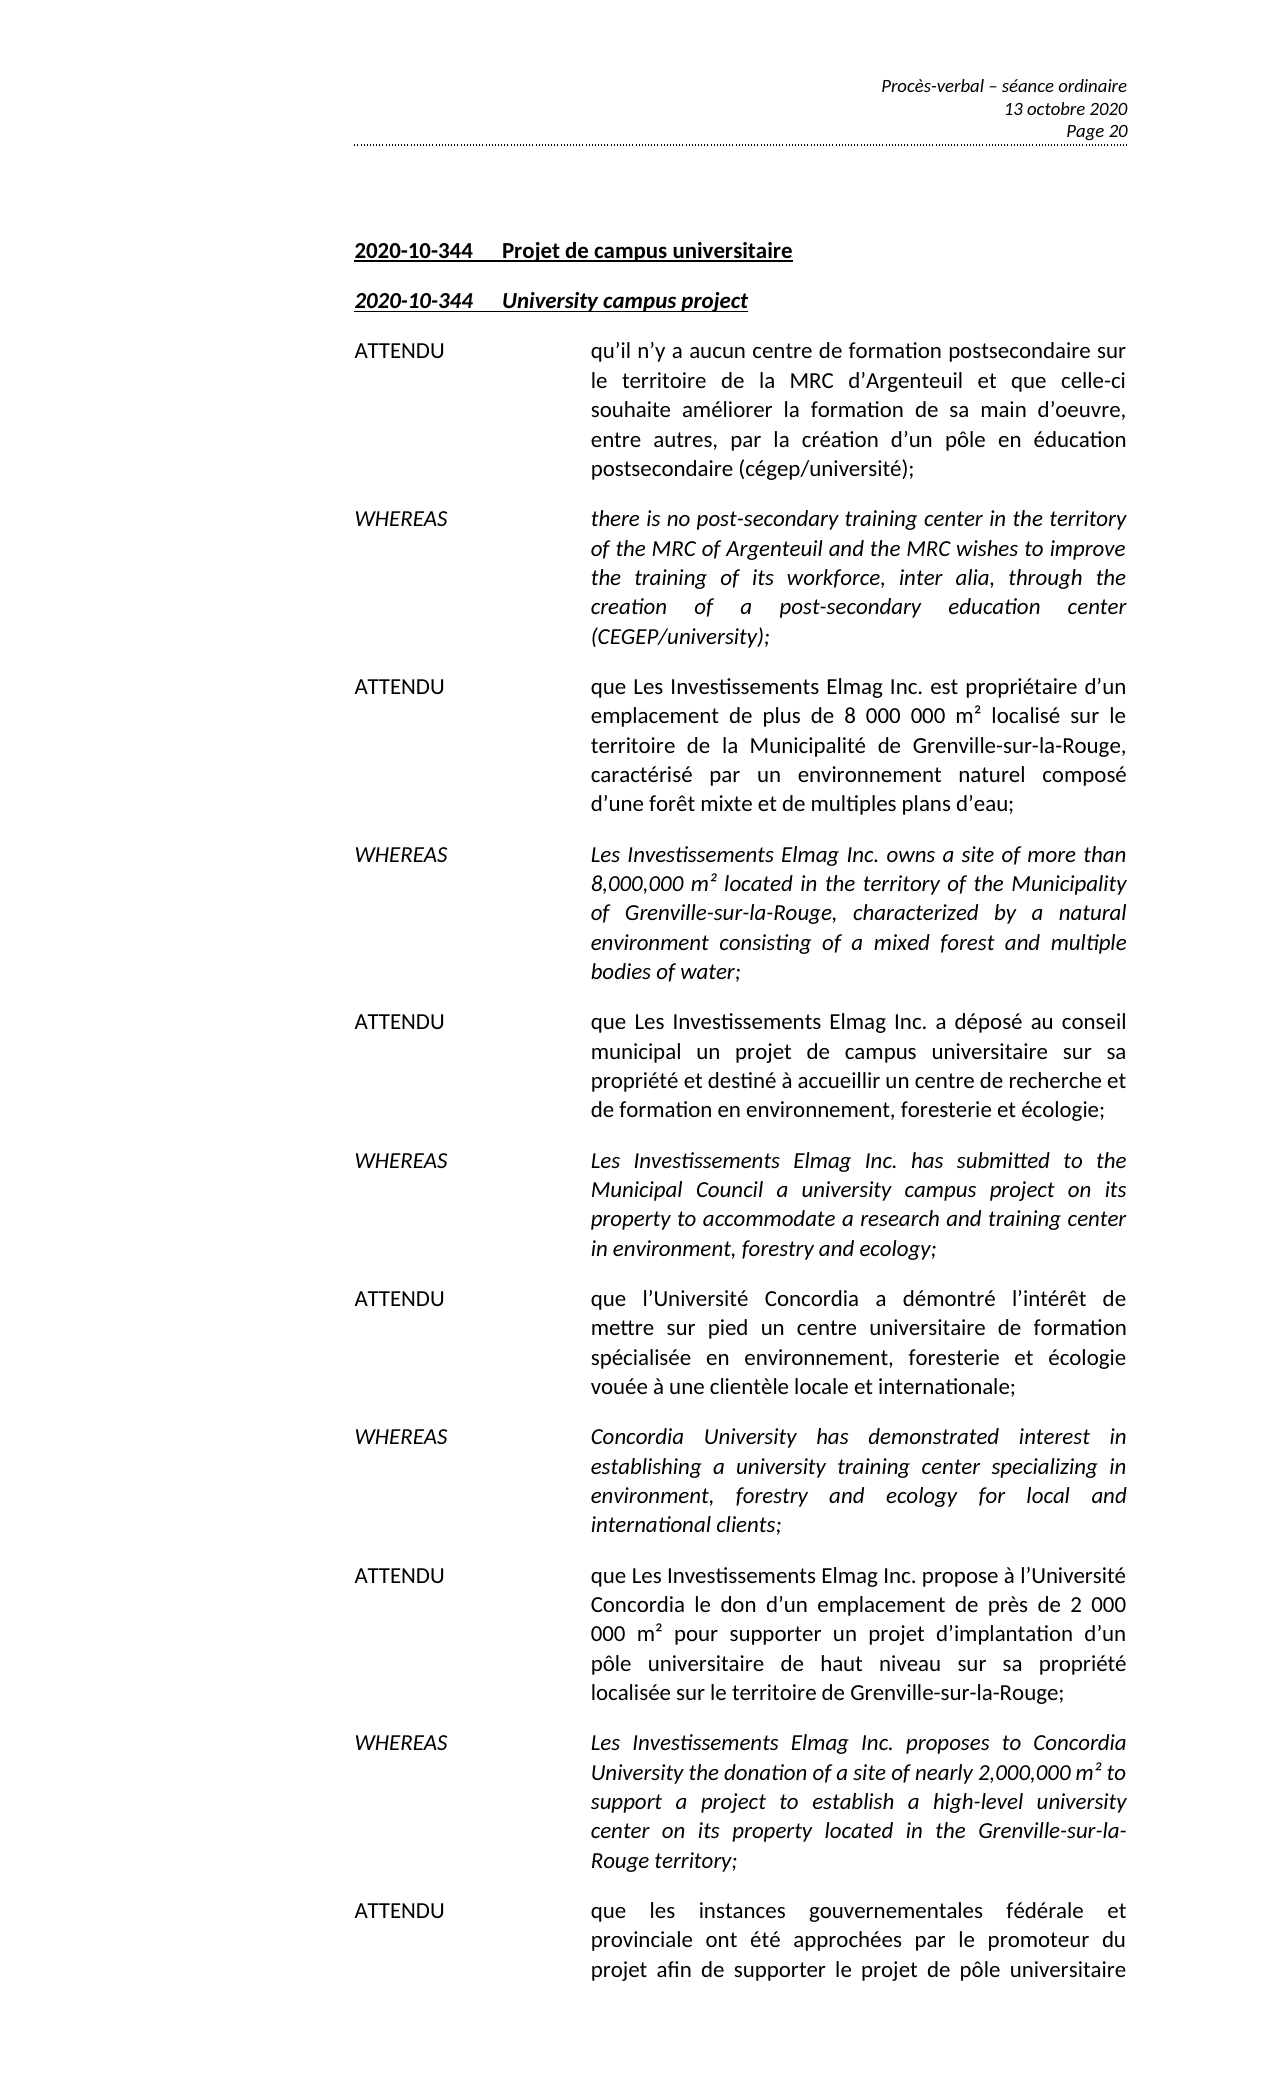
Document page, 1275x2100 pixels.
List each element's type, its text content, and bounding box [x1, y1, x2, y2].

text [354, 1896, 1127, 1983]
text 2020-10-344 University campus project [354, 286, 1127, 314]
text ATTENDU que Les Investissements Elmag Inc. propose à l’Université Concordia le don d’un emplacement de près de 2 000 000 m² pour supporter un projet d’implantation d’un pôle universitaire de haut niveau sur sa propriété localisée sur le territoire de Grenville-sur-la-Rouge; [354, 1561, 1127, 1706]
text WHEREAS Concordia University has demonstrated interest in establishing a university training center specializing in environment, forestry and ecology for local and international clients; [354, 1422, 1127, 1539]
text WHEREAS there is no post-secondary training center in the territory of the MRC of Argenteuil and the MRC wishes to improve the training of its workforce, inter alia, through the creation of a post-secondary education center (CEGEP/university); [354, 504, 1127, 650]
text WHEREAS Les Investissements Elmag Inc. has submitted to the Municipal Council a university campus project on its property to accommodate a research and training center in environment, forestry and ecology; [354, 1146, 1127, 1262]
text ATTENDU que Les Investissements Elmag Inc. a déposé au conseil municipal un projet de campus universitaire sur sa propriété et destiné à accueillir un centre de recherche et de formation en environnement, foresterie et écologie; [354, 1007, 1127, 1124]
text ATTENDU qu’il n’y a aucun centre de formation postsecondaire sur le territoire de la MRC d’Argenteuil et que celle-ci souhaite améliorer la formation de sa main d’oeuvre, entre autres, par la création d’un pôle en éducation postsecondaire (cégep/université); [354, 337, 1127, 482]
text 2020-10-344 Projet de campus universitaire [354, 236, 1127, 264]
text ATTENDU que l’Université Concordia a démontré l’intérêt de mettre sur pied un centre universitaire de formation spécialisée en environnement, foresterie et écologie vouée à une clientèle locale et internationale; [354, 1284, 1127, 1400]
text WHEREAS Les Investissements Elmag Inc. owns a site of more than 8,000,000 m² located in the territory of the Municipality of Grenville-sur-la-Rouge, characterized by a natural environment consisting of a mixed forest and multiple bodies of water; [354, 840, 1127, 985]
text ATTENDU que Les Investissements Elmag Inc. est propriétaire d’un emplacement de plus de 8 000 000 m² localisé sur le territoire de la Municipalité de Grenville-sur-la-Rouge, caractérisé par un environnement naturel composé d’une forêt mixte et de multiples plans d’eau; [354, 672, 1127, 818]
text WHEREAS Les Investissements Elmag Inc. proposes to Concordia University the donation of a site of nearly 2,000,000 m² to support a project to establish a high-level university center on its property located in the Grenville-sur-la-Rouge territory; [354, 1728, 1127, 1874]
